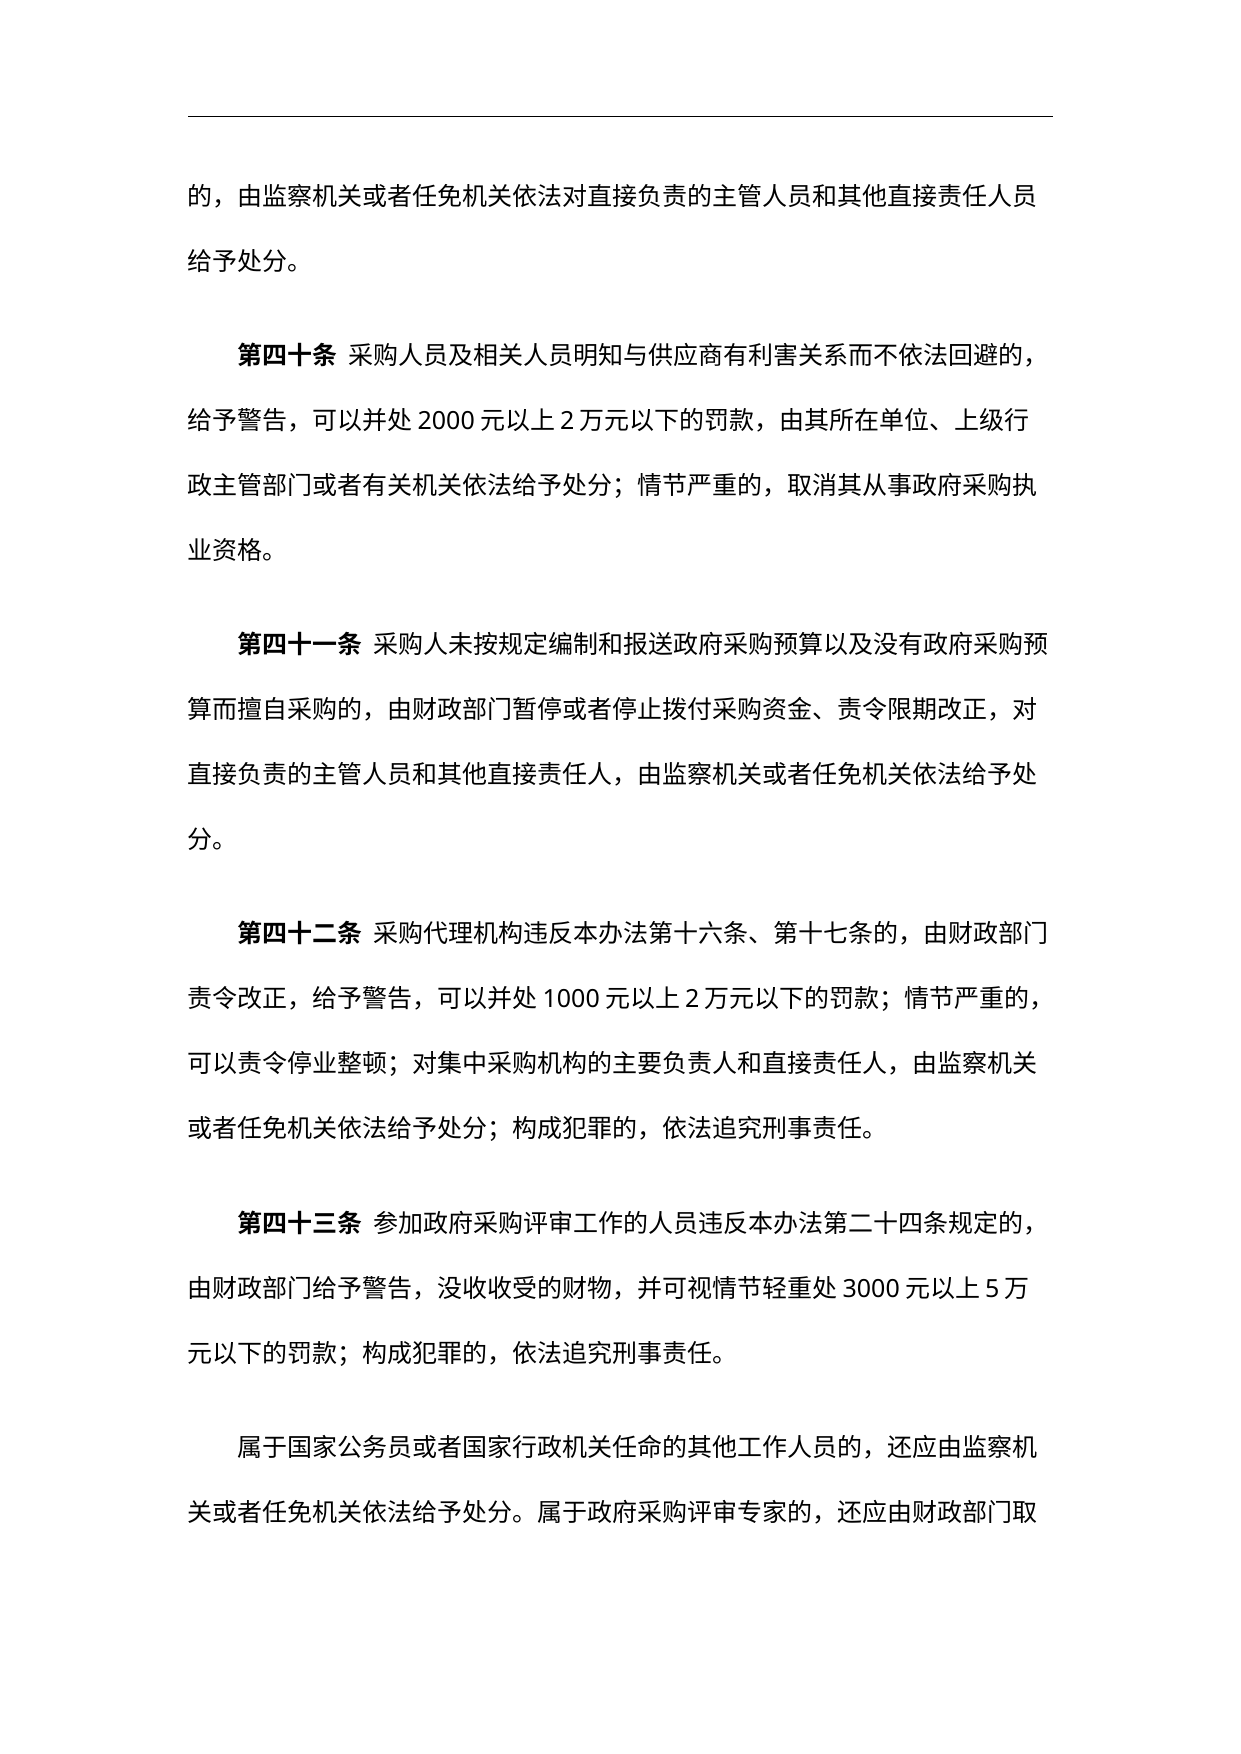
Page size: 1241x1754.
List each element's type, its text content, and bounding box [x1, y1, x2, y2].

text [187, 1413, 1053, 1543]
text 第四十三条 参加政府采购评审工作的人员违反本办法第二十四条规定的，由财政部门给予警告，没收收受的财物，并可视情节轻重处3000元以上5万元以下的罚款；构成犯罪的，依法追究刑事责任。 [187, 1189, 1053, 1384]
text 第四十条 采购人员及相关人员明知与供应商有利害关系而不依法回避的，给予警告，可以并处2000元以上2万元以下的罚款，由其所在单位、上级行政主管部门或者有关机关依法给予处分；情节严重的，取消其从事政府采购执业资格。 [187, 321, 1053, 581]
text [187, 162, 1053, 292]
text 第四十二条 采购代理机构违反本办法第十六条、第十七条的，由财政部门责令改正，给予警告，可以并处1000元以上2万元以下的罚款；情节严重的，可以责令停业整顿；对集中采购机构的主要负责人和直接责任人，由监察机关或者任免机关依法给予处分；构成犯罪的，依法追究刑事责任。 [187, 899, 1053, 1159]
text 第四十一条 采购人未按规定编制和报送政府采购预算以及没有政府采购预算而擅自采购的，由财政部门暂停或者停止拨付采购资金、责令限期改正，对直接负责的主管人员和其他直接责任人，由监察机关或者任免机关依法给予处分。 [187, 610, 1053, 870]
